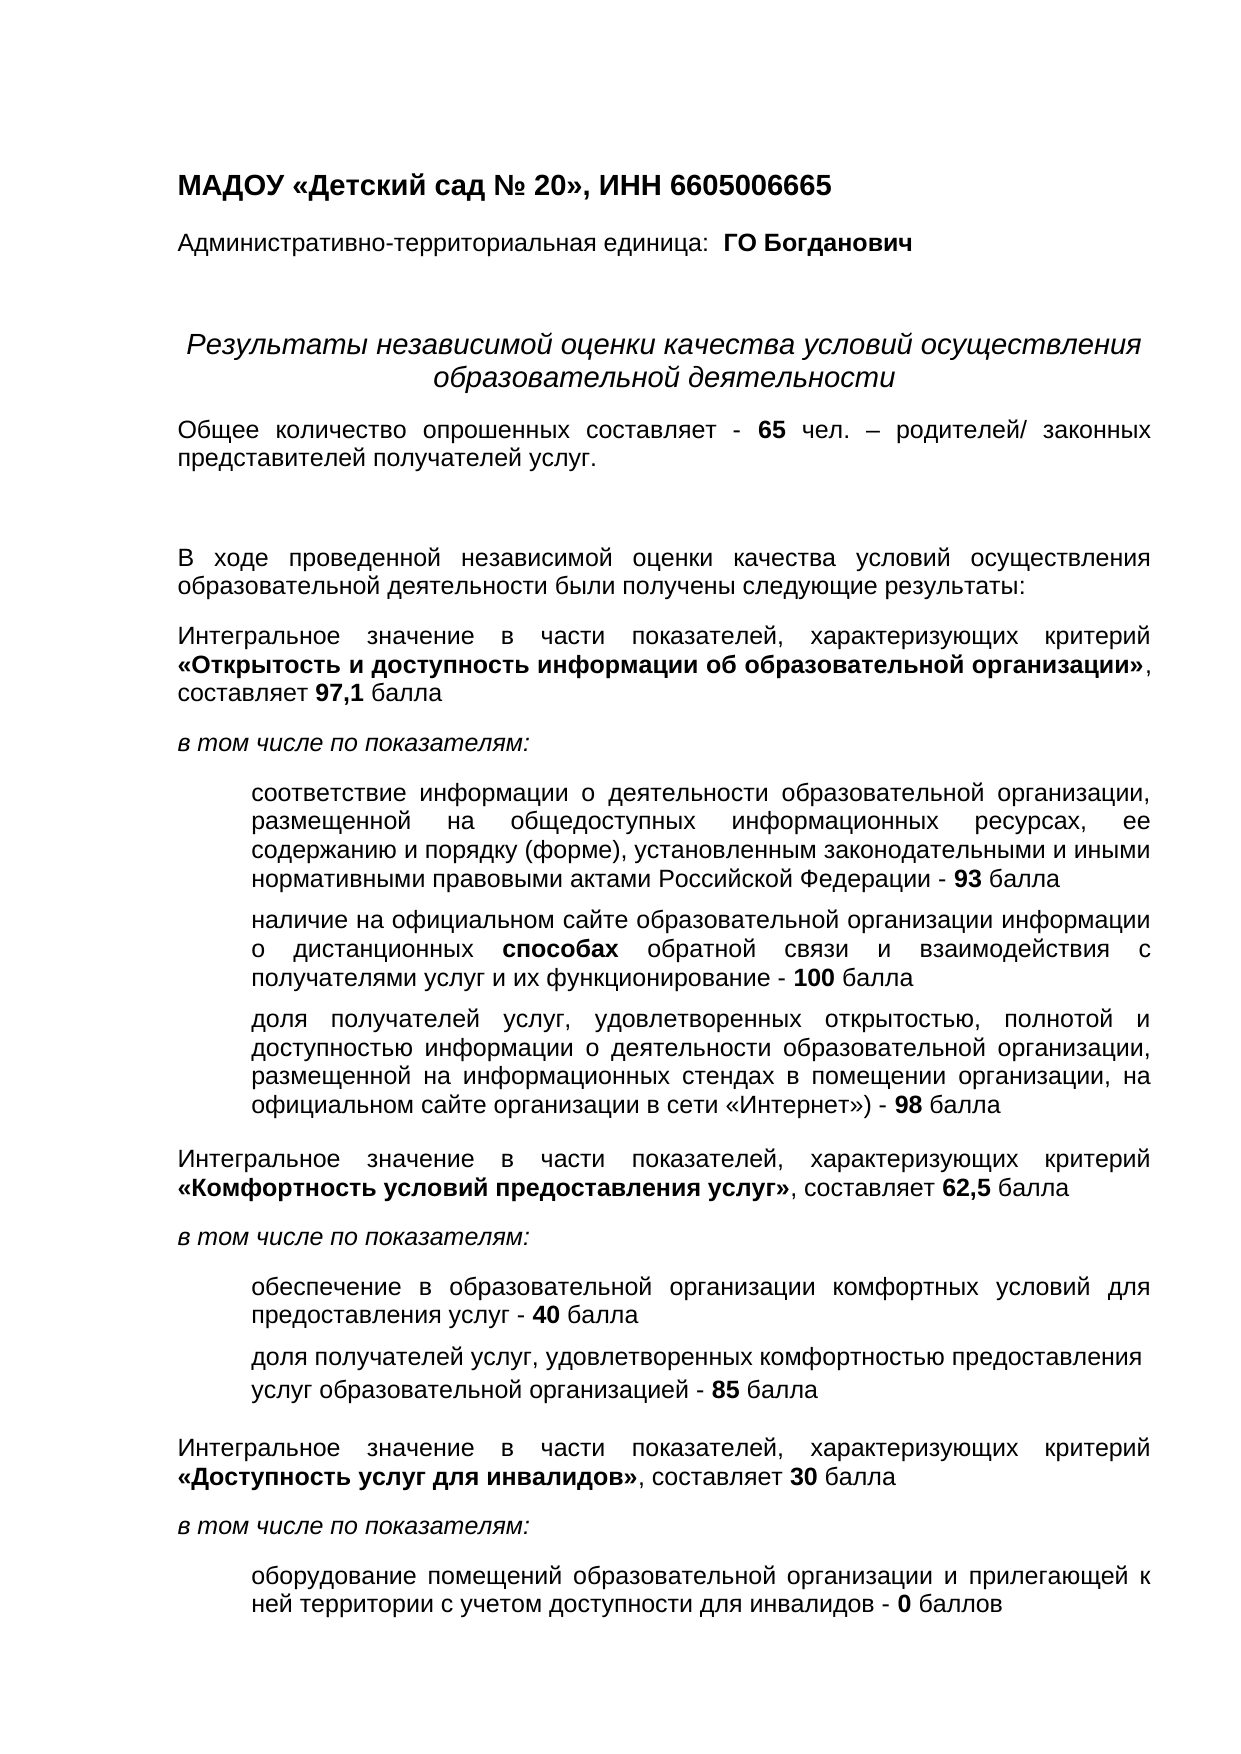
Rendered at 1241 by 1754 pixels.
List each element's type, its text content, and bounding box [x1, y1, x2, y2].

text доля получателей услуг, удовлетворенных комфортностью предоставления услуг образовательной организацией - 85 балла [251, 1342, 1152, 1403]
text соответствие информации о деятельности образовательной организации, размещенной на общедоступных информационных ресурсах, ее содержанию и порядку (форме), установленным законодательными и иными нормативными правовыми актами Российской Федерации - 93 балла [251, 777, 1152, 892]
text обеспечение в образовательной организации комфортных условий для предоставления услуг - 40 балла [251, 1272, 1152, 1329]
text в том числе по показателям: [177, 728, 1152, 757]
subtitle МАДОУ «Детский сад № 20», ИНН 6605006665 [177, 168, 1152, 202]
text Результаты независимой оценки качества условий осуществления образовательной деятельности [177, 327, 1152, 394]
text Административно-территориальная единица: ГО Богданович [177, 227, 1152, 256]
text доля получателей услуг, удовлетворенных открытостью, полнотой и доступностью информации о деятельности образовательной организации, размещенной на информационных стендах в помещении организации, на официальном сайте организации в сети «Интернет») - 98 балла [251, 1004, 1152, 1119]
text Интегральное значение в части показателей, характеризующих критерий «Доступность услуг для инвалидов», составляет 30 балла [177, 1433, 1152, 1490]
text в том числе по показателям: [177, 1511, 1152, 1540]
text В ходе проведенной независимой оценки качества условий осуществления образовательной деятельности были получены следующие результаты: [177, 542, 1152, 600]
text Интегральное значение в части показателей, характеризующих критерий «Комфортность условий предоставления услуг», составляет 62,5 балла [177, 1144, 1152, 1201]
text в том числе по показателям: [177, 1222, 1152, 1251]
text Общее количество опрошенных составляет - 65 чел. – родителей/ законных представителей получателей услуг. [177, 414, 1152, 472]
text наличие на официальном сайте образовательной организации информации о дистанционных способах обратной связи и взаимодействия с получателями услуг и их функционирование - 100 балла [251, 905, 1152, 991]
text Интегральное значение в части показателей, характеризующих критерий «Открытость и доступность информации об образовательной организации», составляет 97,1 балла [177, 621, 1152, 707]
text оборудование помещений образовательной организации и прилегающей к ней территории с учетом доступности для инвалидов - 0 баллов [251, 1561, 1152, 1618]
